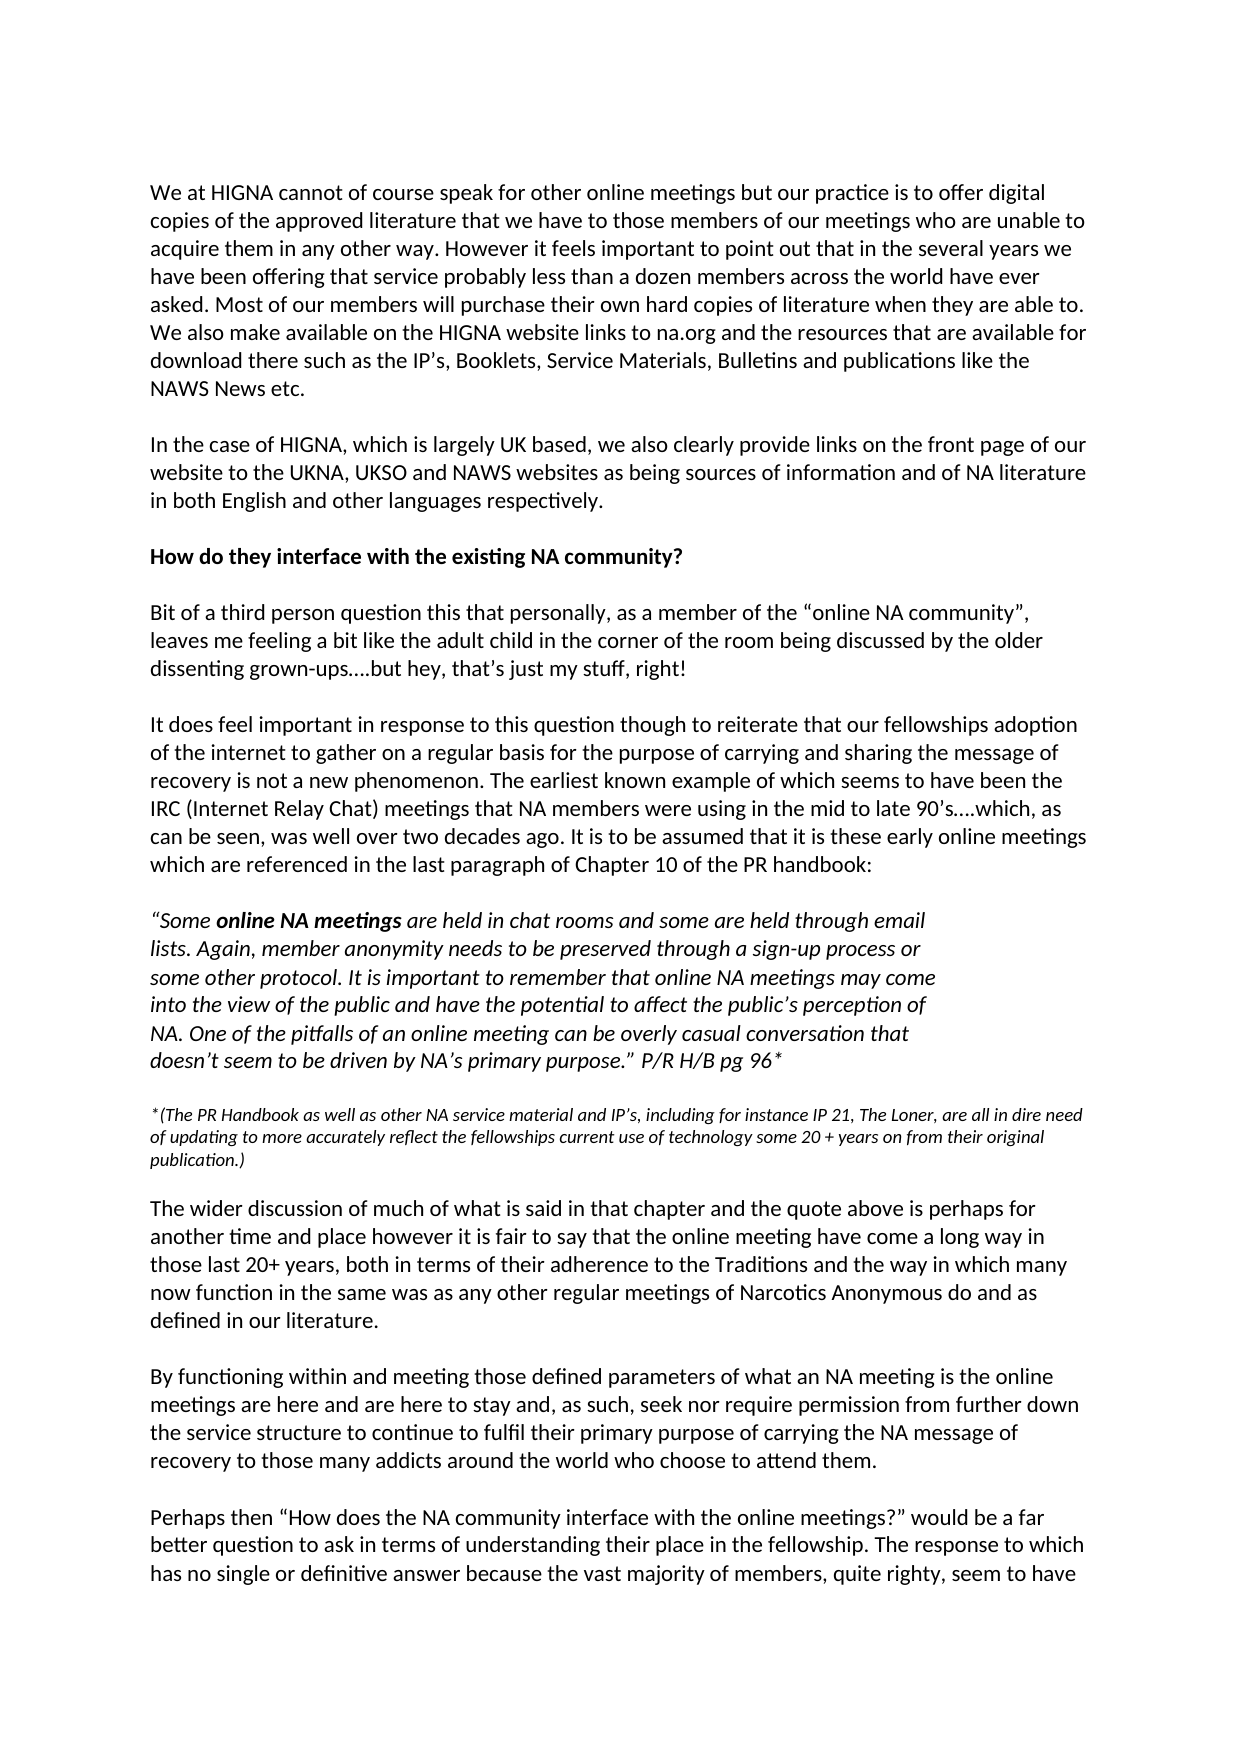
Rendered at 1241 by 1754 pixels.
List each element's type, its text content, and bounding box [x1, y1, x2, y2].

text lists. Again, member anonymity needs to be preserved through a sign-up process or [150, 934, 1090, 963]
text We at HIGNA cannot of course speak for other online meetings but our practice is to offer digital copies of the approved literature that we have to those members of our meetings who are unable to acquire them in any other way. However it feels important to point out that in the several years we have been offering that service probably less than a dozen members across the world have ever asked. Most of our members will purchase their own hard copies of literature when they are able to. We also make available on the HIGNA website links to na.org and the resources that are available for download there such as the IP’s, Booklets, Service Materials, Bulletins and publications like the NAWS News etc. [150, 178, 1090, 402]
text doesn’t seem to be driven by NA’s primary purpose.” P/R H/B pg 96* [150, 1047, 1090, 1103]
text “Some online NA meetings are held in chat rooms and some are held through email [150, 907, 1090, 934]
text In the case of HIGNA, which is largely UK based, we also clearly provide links on the front page of our website to the UKNA, UKSO and NAWS websites as being sources of information and of NA literature in both English and other languages respectively. [150, 430, 1090, 514]
text into the view of the public and have the potential to affect the public’s perception of [150, 991, 1090, 1019]
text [150, 1503, 1090, 1587]
text It does feel important in response to this question though to reiterate that our fellowships adoption of the internet to gather on a regular basis for the purpose of carrying and sharing the message of recovery is not a new phenomenon. The earliest known example of which seems to have been the IRC (Internet Relay Chat) meetings that NA members were using in the mid to late 90’s….which, as can be seen, was well over two decades ago. It is to be assumed that it is these early online meetings which are referenced in the last paragraph of Chapter 10 of the PR handbook: [150, 710, 1090, 878]
text Bit of a third person question this that personally, as a member of the “online NA community”, leaves me feeling a bit like the adult child in the corner of the room being discussed by the older dissenting grown-ups….but hey, that’s just my stuff, right! [150, 598, 1090, 682]
text By functioning within and meeting those defined parameters of what an NA meeting is the online meetings are here and are here to stay and, as such, seek nor require permission from further down the service structure to continue to fulfil their primary purpose of carrying the NA message of recovery to those many addicts around the world who choose to attend them. [150, 1362, 1090, 1474]
text How do they interface with the existing NA community? [150, 542, 1090, 570]
text The wider discussion of much of what is said in that chapter and the quote above is perhaps for another time and place however it is fair to say that the online meeting have come a long way in those last 20+ years, both in terms of their adherence to the Traditions and the way in which many now function in the same was as any other regular meetings of Narcotics Anonymous do and as defined in our literature. [150, 1194, 1090, 1334]
text *(The PR Handbook as well as other NA service material and IP’s, including for instance IP 21, The Loner, are all in dire need of updating to more accurately reflect the fellowships current use of technology some 20 + years on from their original publication.) [150, 1103, 1090, 1171]
text some other protocol. It is important to remember that online NA meetings may come [150, 963, 1090, 991]
text NA. One of the pitfalls of an online meeting can be overly casual conversation that [150, 1019, 1090, 1047]
